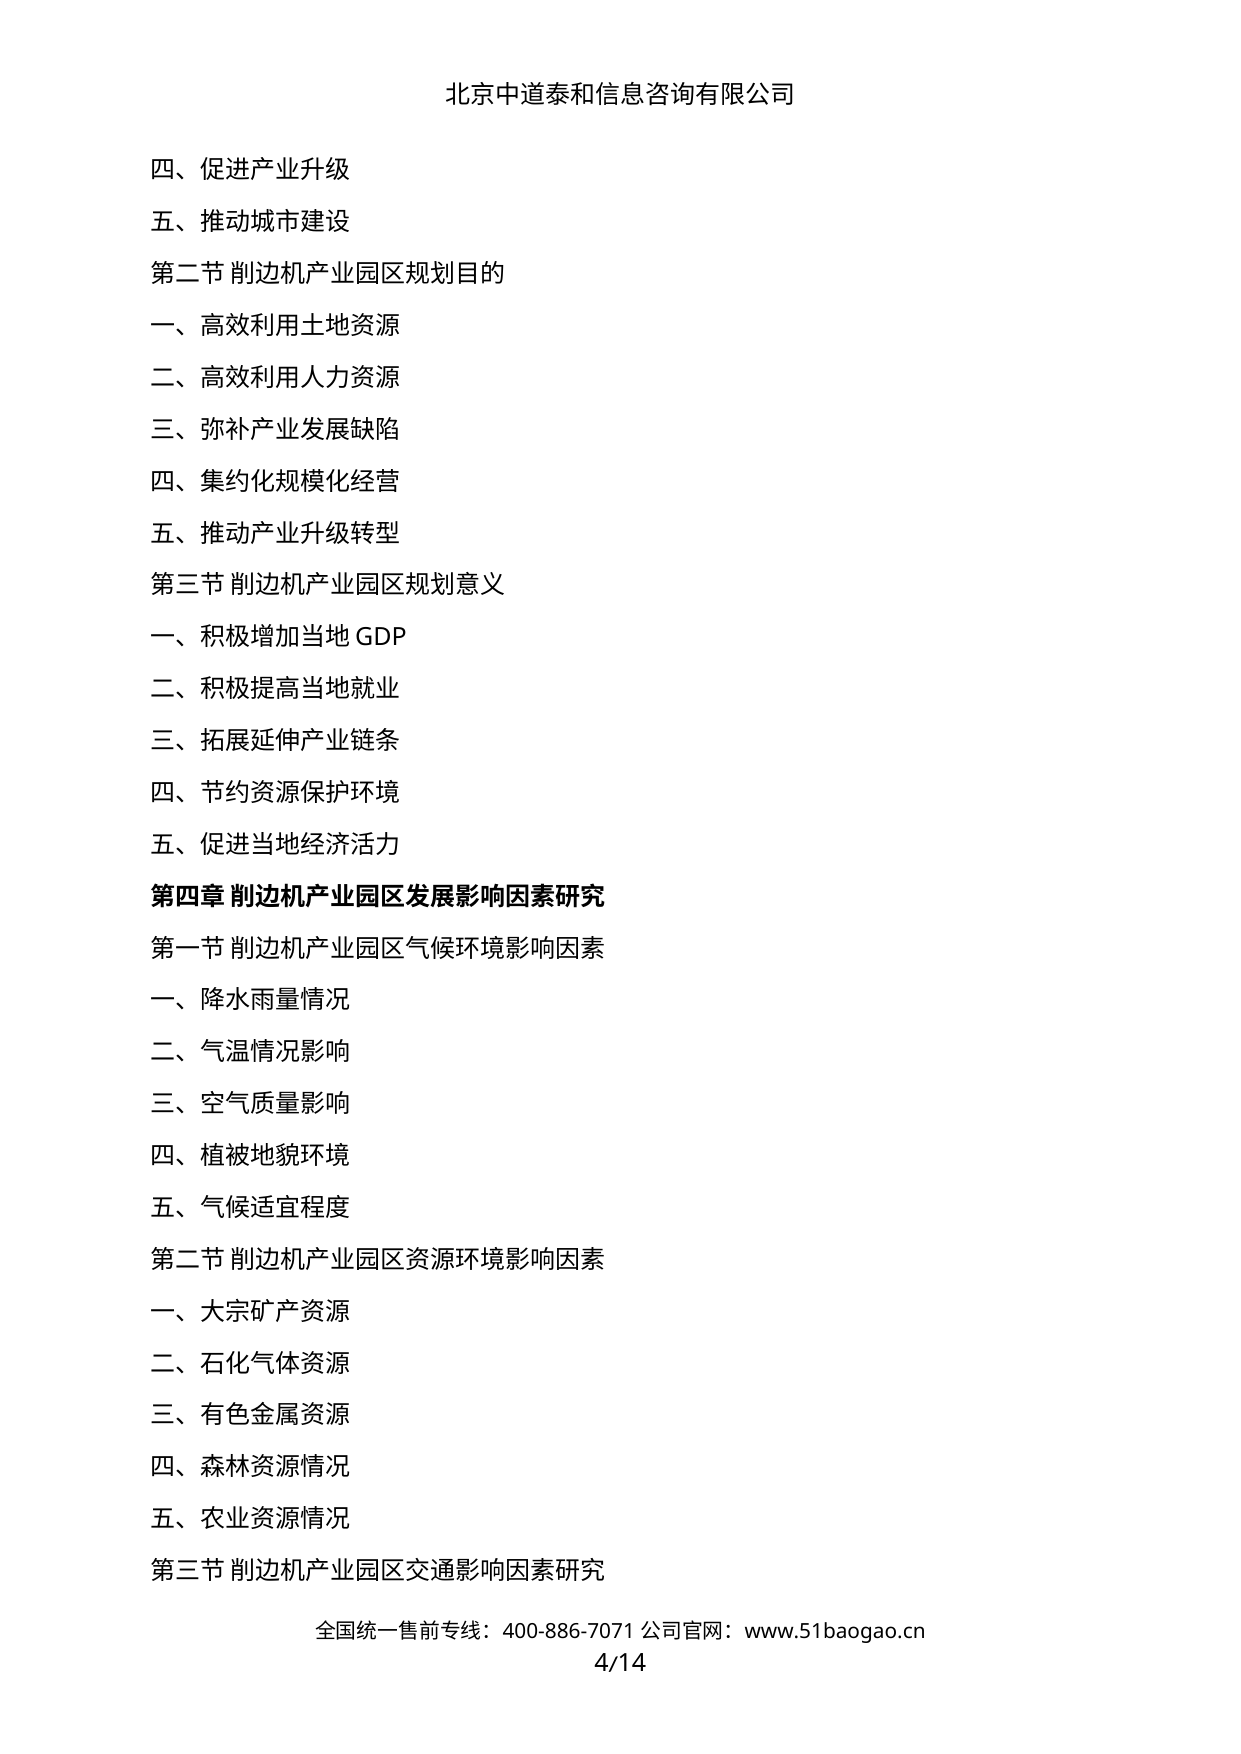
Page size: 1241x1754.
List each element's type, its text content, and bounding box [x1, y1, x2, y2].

text 第一节 削边机产业园区气候环境影响因素 [150, 928, 1090, 964]
text 四、集约化规模化经营 [150, 461, 1090, 497]
text 五、推动城市建设 [150, 202, 1090, 238]
text 一、大宗矿产资源 [150, 1291, 1090, 1327]
text 四、节约资源保护环境 [150, 772, 1090, 809]
text 四、森林资源情况 [150, 1447, 1090, 1483]
text 五、促进当地经济活力 [150, 824, 1090, 861]
text 一、降水雨量情况 [150, 980, 1090, 1016]
text 五、推动产业升级转型 [150, 513, 1090, 549]
text 第四章 削边机产业园区发展影响因素研究 [150, 876, 1090, 912]
text 二、气温情况影响 [150, 1032, 1090, 1068]
text 二、高效利用人力资源 [150, 357, 1090, 394]
text 二、积极提高当地就业 [150, 669, 1090, 705]
text 第二节 削边机产业园区规划目的 [150, 254, 1090, 290]
text 三、有色金属资源 [150, 1395, 1090, 1431]
text 第二节 削边机产业园区资源环境影响因素 [150, 1239, 1090, 1276]
text 一、积极增加当地GDP [150, 617, 1090, 653]
text 一、高效利用土地资源 [150, 306, 1090, 342]
text 第三节 削边机产业园区交通影响因素研究 [150, 1551, 1090, 1587]
text 五、气候适宜程度 [150, 1187, 1090, 1224]
text 四、促进产业升级 [150, 150, 1090, 186]
text 二、石化气体资源 [150, 1343, 1090, 1379]
text 三、弥补产业发展缺陷 [150, 409, 1090, 446]
text 三、拓展延伸产业链条 [150, 721, 1090, 757]
text 第三节 削边机产业园区规划意义 [150, 565, 1090, 601]
text 三、空气质量影响 [150, 1084, 1090, 1120]
text 四、植被地貌环境 [150, 1136, 1090, 1172]
text 五、农业资源情况 [150, 1499, 1090, 1535]
